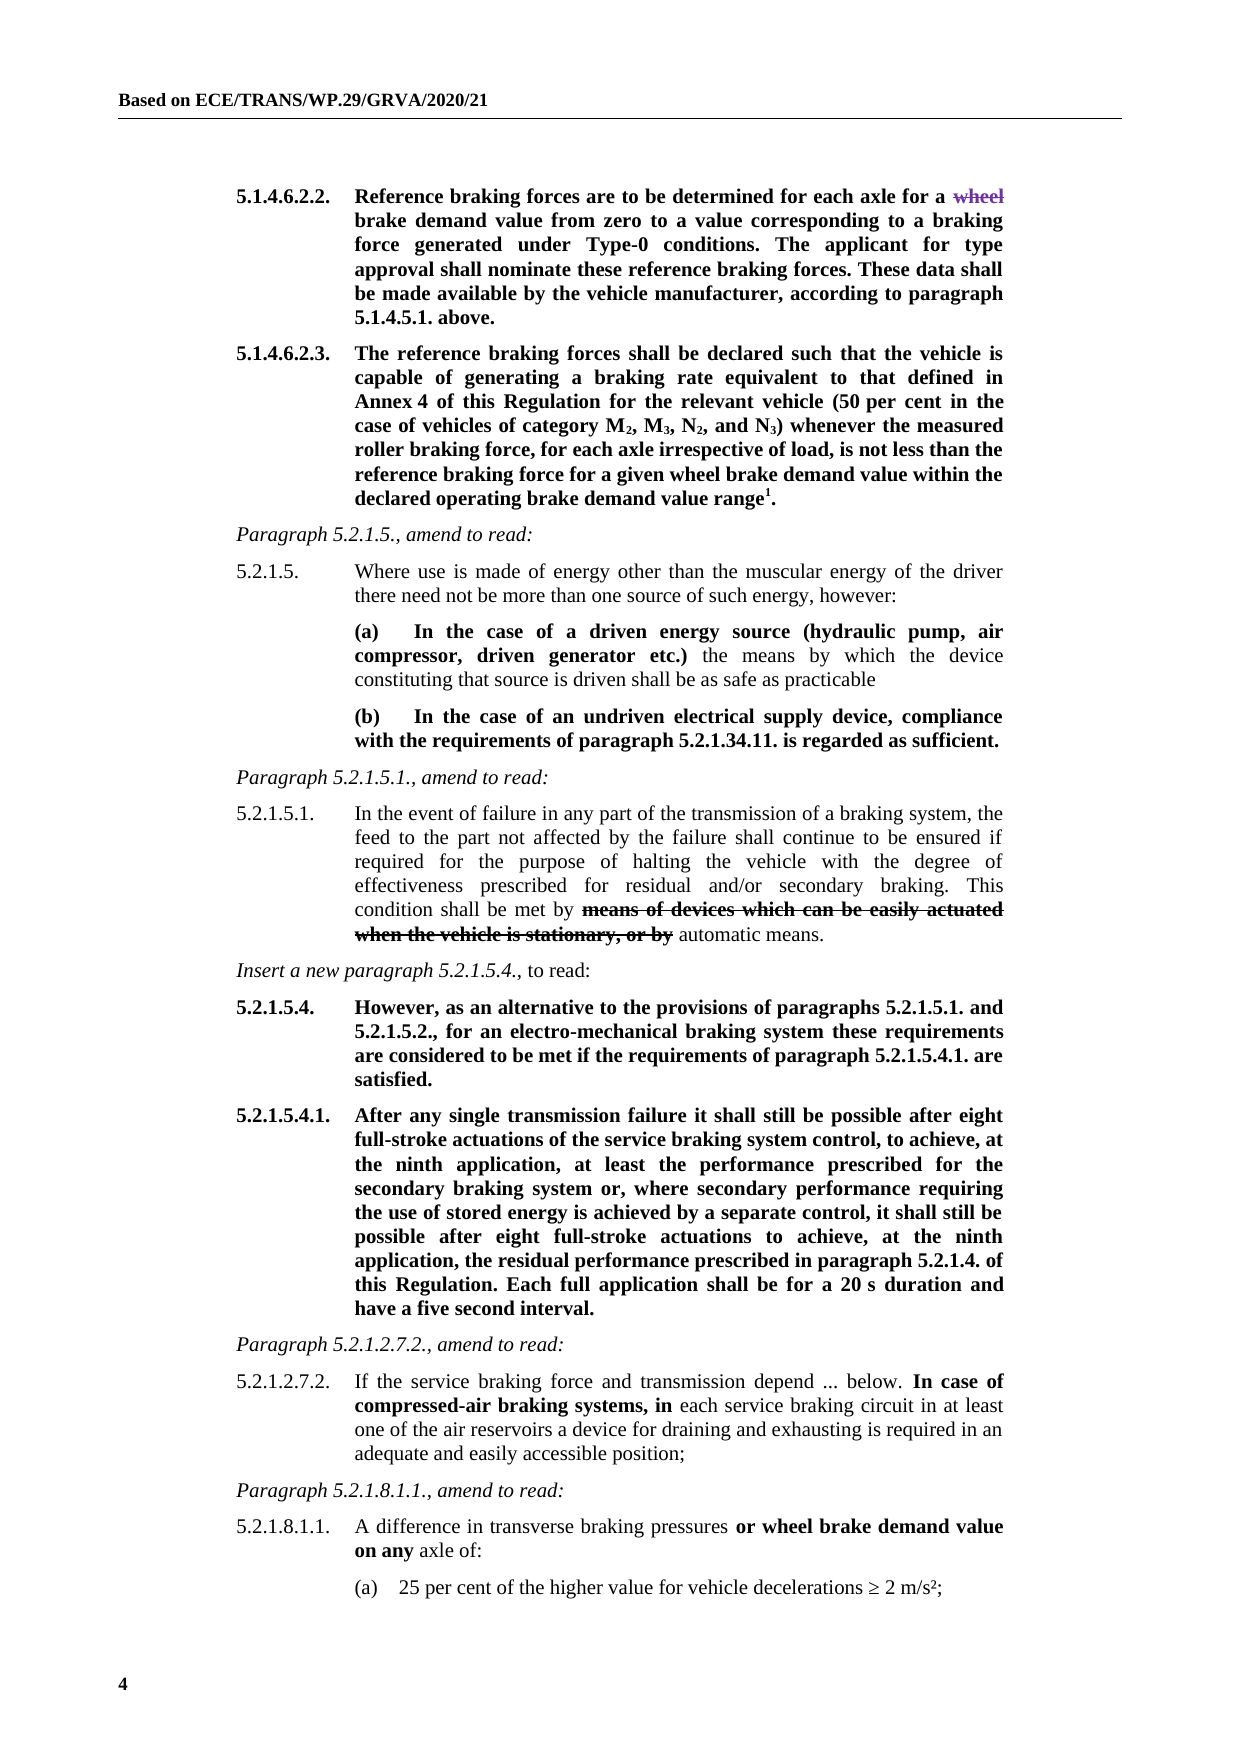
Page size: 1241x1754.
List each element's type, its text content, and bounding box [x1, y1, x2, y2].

text 5.2.1.5.1. In the event of failure in any part of the transmission of a braking system, the feed to the part not affected by the failure shall continue to be ensured if required for the purpose of halting the vehicle with the degree of effectiveness prescribed for residual and/or secondary braking. This condition shall be met by means of devices which can be easily actuated when the vehicle is stationary, or by automatic means. [236, 801, 1004, 946]
text Insert a new paragraph 5.2.1.5.4., to read: [236, 958, 1004, 982]
text (b) In the case of an undriven electrical supply device, compliance with the requirements of paragraph 5.2.1.34.11. is regarded as sufficient. [354, 704, 1004, 752]
text 5.1.4.6.2.2. Reference braking forces are to be determined for each axle for a wheel brake demand value from zero to a value corresponding to a braking force generated under Type-0 conditions. The applicant for type approval shall nominate these reference braking forces. These data shall be made available by the vehicle manufacturer, according to paragraph 5.1.4.5.1. above. [236, 184, 1004, 329]
text 5.2.1.5.4.1. After any single transmission failure it shall still be possible after eight full-stroke actuations of the service braking system control, to achieve, at the ninth application, at least the performance prescribed for the secondary braking system or, where secondary performance requiring the use of stored energy is achieved by a separate control, it shall still be possible after eight full-stroke actuations to achieve, at the ninth application, the residual performance prescribed in paragraph 5.2.1.4. of this Regulation. Each full application shall be for a 20 s duration and have a five second interval. [236, 1103, 1004, 1320]
text (a) 25 per cent of the higher value for vehicle decelerations ≥ 2 m/s²; [354, 1575, 1004, 1599]
text (a) In the case of a driven energy source (hydraulic pump, air compressor, driven generator etc.) the means by which the device constituting that source is driven shall be as safe as practicable [354, 619, 1004, 691]
text Paragraph 5.2.1.5.1., amend to read: [236, 764, 1004, 789]
text 5.2.1.5. Where use is made of energy other than the muscular energy of the driver there need not be more than one source of such energy, however: [236, 559, 1004, 607]
text 5.2.1.5.4. However, as an alternative to the provisions of paragraphs 5.2.1.5.1. and 5.2.1.5.2., for an electro-mechanical braking system these requirements are considered to be met if the requirements of paragraph 5.2.1.5.4.1. are satisfied. [236, 994, 1004, 1091]
text 5.1.4.6.2.3. The reference braking forces shall be declared such that the vehicle is capable of generating a braking rate equivalent to that defined in Annex 4 of this Regulation for the relevant vehicle (50 per cent in the case of vehicles of category M2, M3, N2, and N3) whenever the measured roller braking force, for each axle irrespective of load, is not less than the reference braking force for a given wheel brake demand value within the declared operating brake demand value range1. [236, 341, 1004, 509]
text Paragraph 5.2.1.2.7.2., amend to read: [236, 1332, 1004, 1356]
text 5.2.1.2.7.2. If the service braking force and transmission depend ... below. In case of compressed-air braking systems, in each service braking circuit in at least one of the air reservoirs a device for draining and exhausting is required in an adequate and easily accessible position; [236, 1369, 1004, 1465]
text Paragraph 5.2.1.8.1.1., amend to read: [236, 1478, 1004, 1502]
text 5.2.1.8.1.1. A difference in transverse braking pressures or wheel brake demand value on any axle of: [236, 1514, 1004, 1562]
text Paragraph 5.2.1.5., amend to read: [236, 522, 1004, 546]
